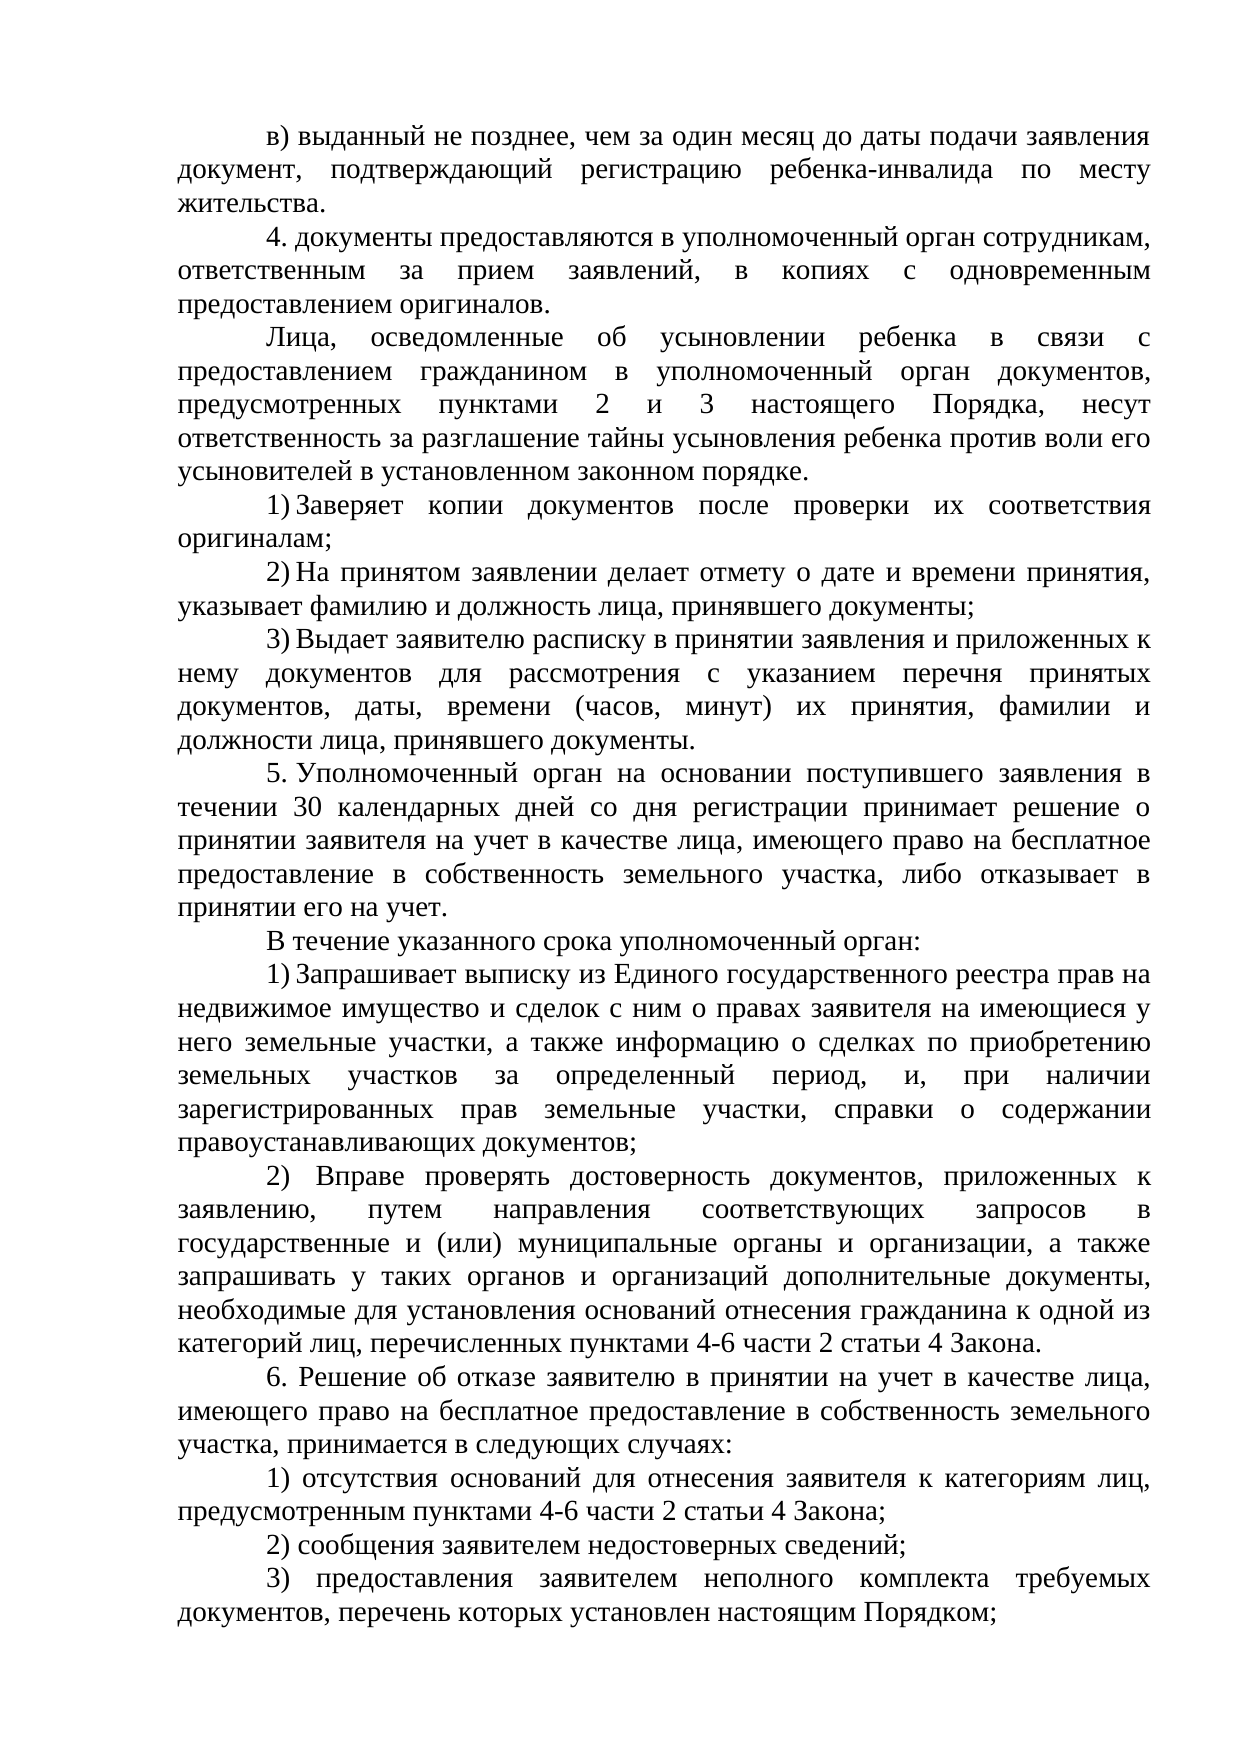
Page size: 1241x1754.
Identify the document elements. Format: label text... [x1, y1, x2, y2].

text 2) сообщения заявителем недостоверных сведений; [177, 1527, 1152, 1560]
text Лица, осведомленные об усыновлении ребенка в связи с предоставлением гражданином в уполномоченный орган документов, предусмотренных пунктами 2 и 3 настоящего Порядка, несут ответственность за разглашение тайны усыновления ребенка против воли его усыновителей в установленном законном порядке. [177, 319, 1152, 487]
text 6. Решение об отказе заявителю в принятии на учет в качестве лица, имеющего право на бесплатное предоставление в собственность земельного участка, принимается в следующих случаях: [177, 1359, 1152, 1460]
list Вправе проверять достоверность документов, приложенных к заявлению, путем направления соответствующих запросов в государственные и (или) муниципальные органы и организации, а также запрашивать у таких органов и организаций дополнительные документы, необходимые для установления оснований отнесения гражданина к одной из категорий лиц, перечисленных пунктами 4-6 части 2 статьи 4 Закона. [177, 1158, 1152, 1359]
text 1) отсутствия оснований для отнесения заявителя к категориям лиц, предусмотренным пунктами 4-6 части 2 статьи 4 Закона; [177, 1460, 1152, 1527]
text 5. Уполномоченный орган на основании поступившего заявления в течении 30 календарных дней со дня регистрации принимает решение о принятии заявителя на учет в качестве лица, имеющего право на бесплатное предоставление в собственность земельного участка, либо отказывает в принятии его на учет. [177, 755, 1152, 923]
text 4. документы предоставляются в уполномоченный орган сотрудникам, ответственным за прием заявлений, в копиях с одновременным предоставлением оригиналов. [177, 219, 1152, 319]
text 3) предоставления заявителем неполного комплекта требуемых документов, перечень которых установлен настоящим Порядком; [177, 1560, 1152, 1627]
list Выдает заявителю расписку в принятии заявления и приложенных к нему документов для рассмотрения с указанием перечня принятых документов, даты, времени (часов, минут) их принятия, фамилии и должности лица, принявшего документы. [177, 621, 1152, 755]
list Запрашивает выписку из Единого государственного реестра прав на недвижимое имущество и сделок с ним о правах заявителя на имеющиеся у него земельные участки, а также информацию о сделках по приобретению земельных участков за определенный период, и, при наличии зарегистрированных прав земельные участки, справки о содержании правоустанавливающих документов; [177, 957, 1152, 1158]
list Заверяет копии документов после проверки их соответствия оригиналам; [177, 487, 1152, 554]
text в) выданный не позднее, чем за один месяц до даты подачи заявления документ, подтверждающий регистрацию ребенка-инвалида по месту жительства. [177, 118, 1152, 219]
list На принятом заявлении делает отмету о дате и времени принятия, указывает фамилию и должность лица, принявшего документы; [177, 554, 1152, 621]
text В течение указанного срока уполномоченный орган: [177, 923, 1152, 957]
